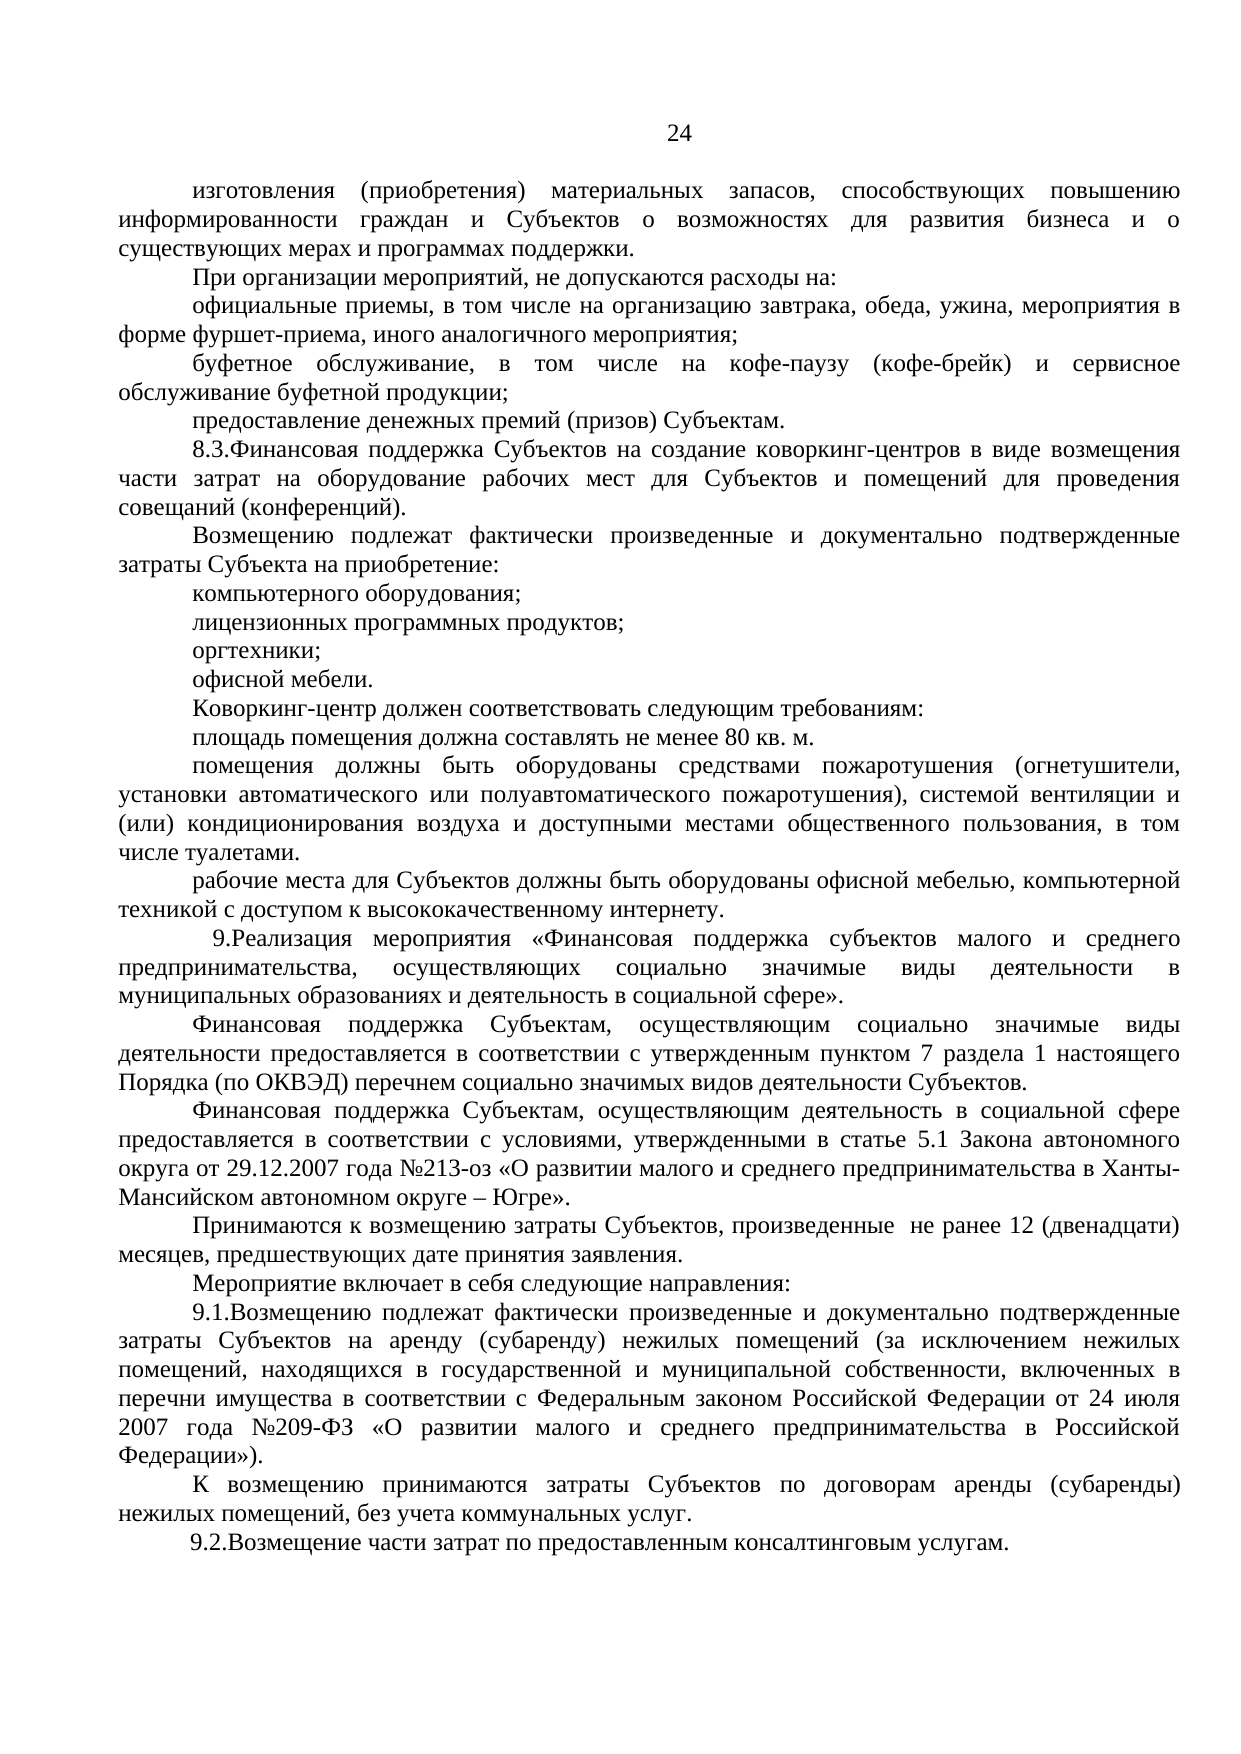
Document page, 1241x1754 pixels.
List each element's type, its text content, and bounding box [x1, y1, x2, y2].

text К возмещению принимаются затраты Субъектов по договорам аренды (субаренды) нежилых помещений, без учета коммунальных услуг. [118, 1469, 1181, 1527]
text компьютерного оборудования; [118, 578, 1181, 607]
text 8.3.Финансовая поддержка Субъектов на создание коворкинг-центров в виде возмещения части затрат на оборудование рабочих мест для Субъектов и помещений для проведения совещаний (конференций). [118, 434, 1181, 521]
text предоставление денежных премий (призов) Субъектам. [118, 406, 1181, 434]
text 9.Реализация мероприятия «Финансовая поддержка субъектов малого и среднего предпринимательства, осуществляющих социально значимые виды деятельности в муниципальных образованиях и деятельность в социальной сфере». [118, 923, 1181, 1009]
text изготовления (приобретения) материальных запасов, способствующих повышению информированности граждан и Субъектов о возможностях для развития бизнеса и о существующих мерах и программах поддержки. [118, 176, 1181, 262]
text 9.2.Возмещение части затрат по предоставленным консалтинговым услугам. [118, 1527, 1181, 1556]
text Принимаются к возмещению затраты Субъектов, произведенные не ранее 12 (двенадцати) месяцев, предшествующих дате принятия заявления. [118, 1211, 1181, 1268]
text Коворкинг-центр должен соответствовать следующим требованиям: [118, 693, 1181, 722]
text Финансовая поддержка Субъектам, осуществляющим социально значимые виды деятельности предоставляется в соответствии с утвержденным пунктом 7 раздела 1 настоящего Порядка (по ОКВЭД) перечнем социально значимых видов деятельности Субъектов. [118, 1009, 1181, 1096]
text лицензионных программных продуктов; [118, 607, 1181, 636]
text офисной мебели. [118, 664, 1181, 693]
text Финансовая поддержка Субъектам, осуществляющим деятельность в социальной сфере предоставляется в соответствии с условиями, утвержденными в статье 5.1 Закона автономного округа от 29.12.2007 года №213-оз «О развитии малого и среднего предпринимательства в Ханты-Мансийском автономном округе – Югре». [118, 1096, 1181, 1211]
text оргтехники; [118, 636, 1181, 664]
text Мероприятие включает в себя следующие направления: [118, 1268, 1181, 1297]
text буфетное обслуживание, в том числе на кофе-паузу (кофе-брейк) и сервисное обслуживание буфетной продукции; [118, 348, 1181, 406]
text 9.1.Возмещению подлежат фактически произведенные и документально подтвержденные затраты Субъектов на аренду (субаренду) нежилых помещений (за исключением нежилых помещений, находящихся в государственной и муниципальной собственности, включенных в перечни имущества в соответствии с Федеральным законом Российской Федерации от 24 июля 2007 года №209-ФЗ «О развитии малого и среднего предпринимательства в Российской Федерации»). [118, 1297, 1181, 1469]
text При организации мероприятий, не допускаются расходы на: [118, 262, 1181, 291]
text официальные приемы, в том числе на организацию завтрака, обеда, ужина, мероприятия в форме фуршет-приема, иного аналогичного мероприятия; [118, 291, 1181, 348]
text площадь помещения должна составлять не менее 80 кв. м. [118, 722, 1181, 751]
text помещения должны быть оборудованы средствами пожаротушения (огнетушители, установки автоматического или полуавтоматического пожаротушения), системой вентиляции и (или) кондиционирования воздуха и доступными местами общественного пользования, в том числе туалетами. [118, 751, 1181, 866]
text рабочие места для Субъектов должны быть оборудованы офисной мебелью, компьютерной техникой с доступом к высококачественному интернету. [118, 866, 1181, 923]
text Возмещению подлежат фактически произведенные и документально подтвержденные затраты Субъекта на приобретение: [118, 521, 1181, 578]
